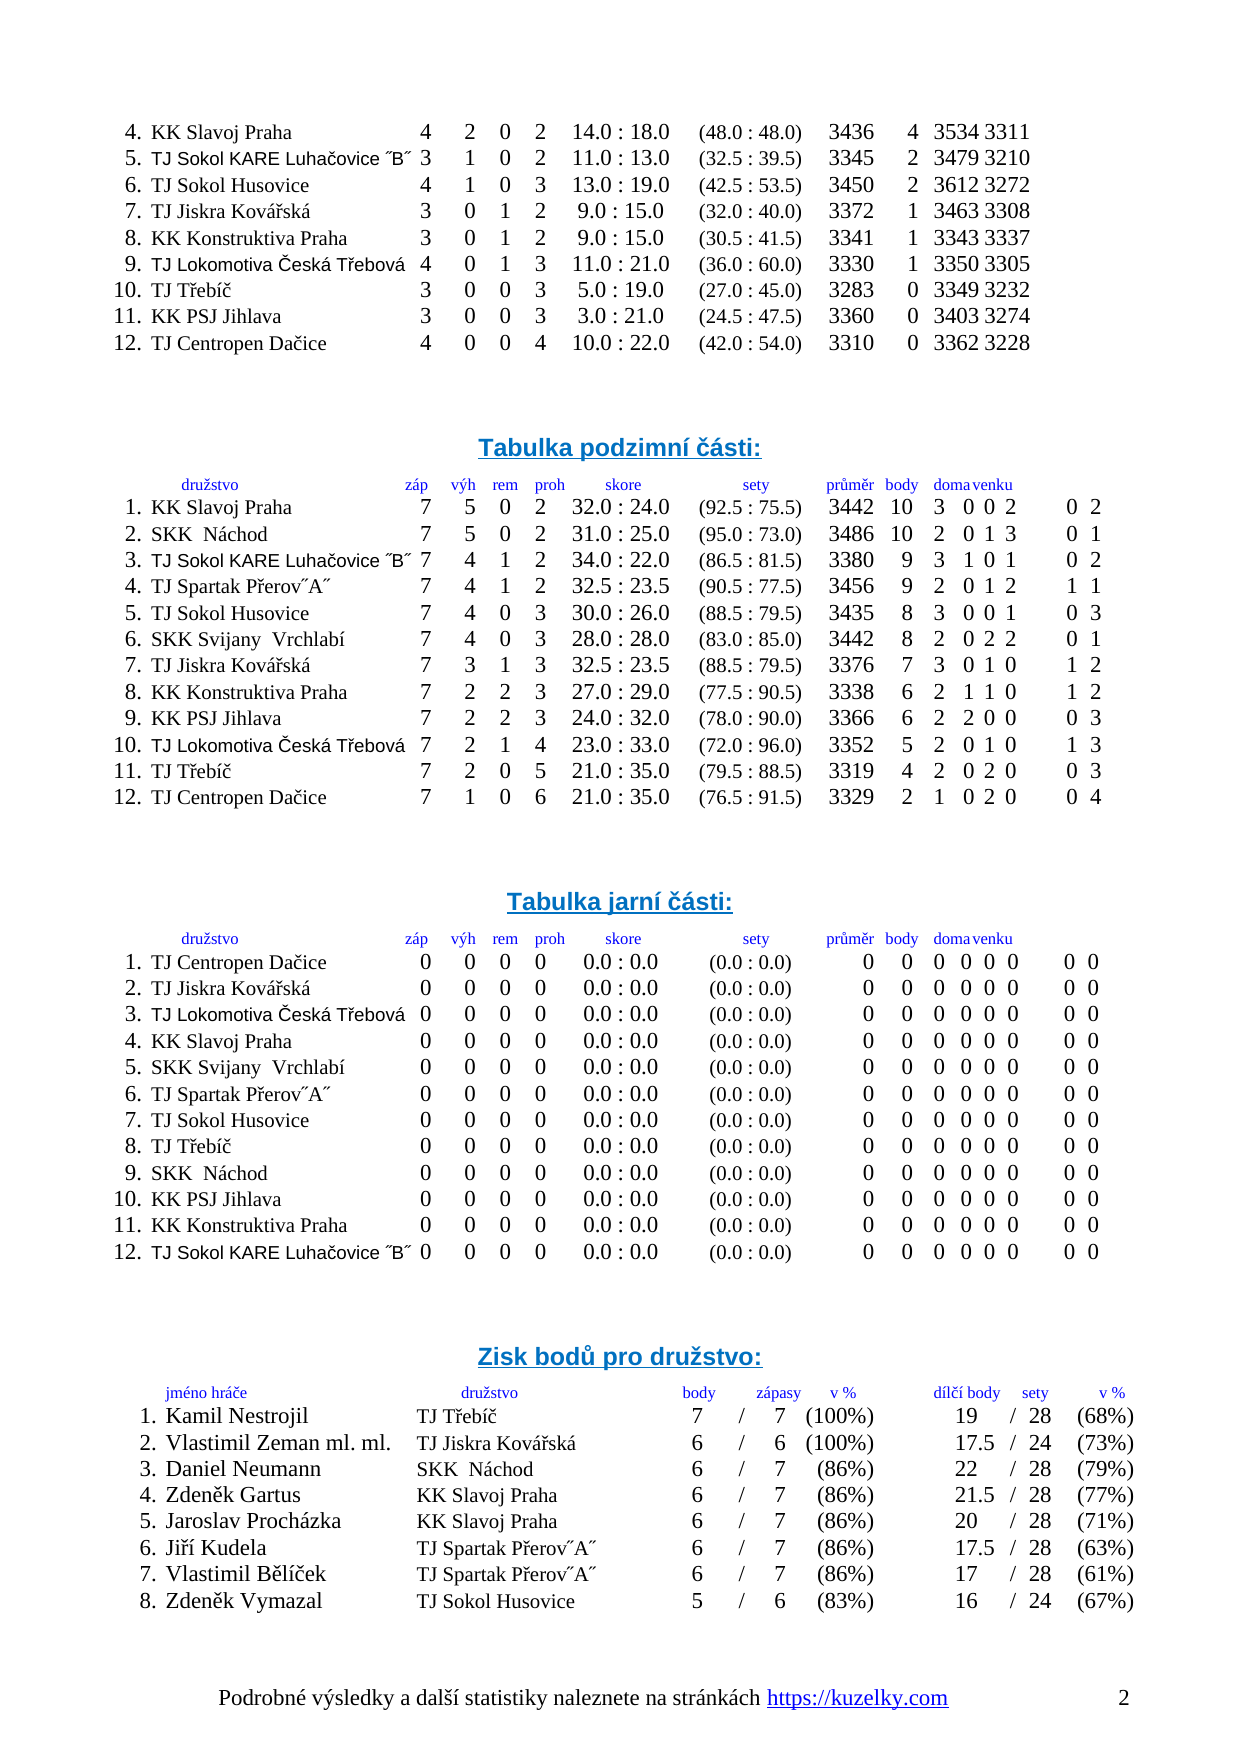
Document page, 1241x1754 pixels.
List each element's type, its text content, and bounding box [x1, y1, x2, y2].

text 12. TJ Centropen Dačice 7 1 0 6 21.0 : 35.0 (76.5 : 91.5) 3329 2 1 0 2 0 0 4 [106, 783, 1134, 810]
text 8. KK Konstruktiva Praha 7 2 2 3 27.0 : 29.0 (77.5 : 90.5) 3338 6 2 1 1 0 1 2 [106, 678, 1134, 704]
text 4. KK Slavoj Praha 0 0 0 0 0.0 : 0.0 (0.0 : 0.0) 0 0 0 0 0 0 0 0 [106, 1027, 1134, 1053]
text Tabulka jarní části: [94, 887, 1145, 916]
text družstvo záp výh rem proh skore sety průměr body doma venku [106, 474, 1134, 493]
text Tabulka podzimní části: [94, 433, 1145, 462]
text 9. KK PSJ Jihlava 7 2 2 3 24.0 : 32.0 (78.0 : 90.0) 3366 6 2 2 0 0 0 3 [106, 704, 1134, 731]
text 6. TJ Sokol Husovice 4 1 0 3 13.0 : 19.0 (42.5 : 53.5) 3450 2 3612 3272 [106, 171, 1134, 197]
text 10. TJ Lokomotiva Česká Třebová 7 2 1 4 23.0 : 33.0 (72.0 : 96.0) 3352 5 2 0 1 0 1 3 [106, 731, 1134, 757]
text 7. TJ Jiskra Kovářská 3 0 1 2 9.0 : 15.0 (32.0 : 40.0) 3372 1 3463 3308 [106, 197, 1134, 223]
text 4. Zdeněk Gartus KK Slavoj Praha 6 / 7 (86%) 21.5 / 28 (77%) [106, 1481, 1134, 1508]
text 5. TJ Sokol Husovice 7 4 0 3 30.0 : 26.0 (88.5 : 79.5) 3435 8 3 0 0 1 0 3 [106, 599, 1134, 625]
text 6. TJ Spartak Přerov˝A˝ 0 0 0 0 0.0 : 0.0 (0.0 : 0.0) 0 0 0 0 0 0 0 0 [106, 1079, 1134, 1106]
text 10. TJ Třebíč 3 0 0 3 5.0 : 19.0 (27.0 : 45.0) 3283 0 3349 3232 [106, 276, 1134, 303]
text jméno hráče družstvo body zápasy v % dílčí body sety v % [106, 1383, 1134, 1402]
text 5. SKK Svijany Vrchlabí 0 0 0 0 0.0 : 0.0 (0.0 : 0.0) 0 0 0 0 0 0 0 0 [106, 1053, 1134, 1079]
text 2. Vlastimil Zeman ml. ml. TJ Jiskra Kovářská 6 / 6 (100%) 17.5 / 24 (73%) [106, 1428, 1134, 1455]
text 11. KK Konstruktiva Praha 0 0 0 0 0.0 : 0.0 (0.0 : 0.0) 0 0 0 0 0 0 0 0 [106, 1211, 1134, 1238]
text 8. KK Konstruktiva Praha 3 0 1 2 9.0 : 15.0 (30.5 : 41.5) 3341 1 3343 3337 [106, 223, 1134, 250]
text 4. TJ Spartak Přerov˝A˝ 7 4 1 2 32.5 : 23.5 (90.5 : 77.5) 3456 9 2 0 1 2 1 1 [106, 572, 1134, 599]
text 7. TJ Jiskra Kovářská 7 3 1 3 32.5 : 23.5 (88.5 : 79.5) 3376 7 3 0 1 0 1 2 [106, 652, 1134, 678]
text 10. KK PSJ Jihlava 0 0 0 0 0.0 : 0.0 (0.0 : 0.0) 0 0 0 0 0 0 0 0 [106, 1185, 1134, 1211]
text 5. TJ Sokol KARE Luhačovice ˝B˝ 3 1 0 2 11.0 : 13.0 (32.5 : 39.5) 3345 2 3479 3210 [106, 144, 1134, 171]
text 7. TJ Sokol Husovice 0 0 0 0 0.0 : 0.0 (0.0 : 0.0) 0 0 0 0 0 0 0 0 [106, 1106, 1134, 1132]
text 6. Jiří Kudela TJ Spartak Přerov˝A˝ 6 / 7 (86%) 17.5 / 28 (63%) [106, 1534, 1134, 1560]
text 3. Daniel Neumann SKK Náchod 6 / 7 (86%) 22 / 28 (79%) [106, 1455, 1134, 1481]
text 6. SKK Svijany Vrchlabí 7 4 0 3 28.0 : 28.0 (83.0 : 85.0) 3442 8 2 0 2 2 0 1 [106, 625, 1134, 652]
text 2. TJ Jiskra Kovářská 0 0 0 0 0.0 : 0.0 (0.0 : 0.0) 0 0 0 0 0 0 0 0 [106, 974, 1134, 1001]
text Zisk bodů pro družstvo: [94, 1342, 1145, 1371]
text 3. TJ Lokomotiva Česká Třebová 0 0 0 0 0.0 : 0.0 (0.0 : 0.0) 0 0 0 0 0 0 0 0 [106, 1001, 1134, 1027]
text 1. TJ Centropen Dačice 0 0 0 0 0.0 : 0.0 (0.0 : 0.0) 0 0 0 0 0 0 0 0 [106, 948, 1134, 974]
text 4. KK Slavoj Praha 4 2 0 2 14.0 : 18.0 (48.0 : 48.0) 3436 4 3534 3311 [106, 118, 1134, 144]
text 12. TJ Sokol KARE Luhačovice ˝B˝ 0 0 0 0 0.0 : 0.0 (0.0 : 0.0) 0 0 0 0 0 0 0 0 [106, 1238, 1134, 1264]
text 11. KK PSJ Jihlava 3 0 0 3 3.0 : 21.0 (24.5 : 47.5) 3360 0 3403 3274 [106, 303, 1134, 329]
text 9. SKK Náchod 0 0 0 0 0.0 : 0.0 (0.0 : 0.0) 0 0 0 0 0 0 0 0 [106, 1159, 1134, 1185]
text 1. Kamil Nestrojil TJ Třebíč 7 / 7 (100%) 19 / 28 (68%) [106, 1402, 1134, 1428]
text družstvo záp výh rem proh skore sety průměr body doma venku [106, 929, 1134, 948]
text 5. Jaroslav Procházka KK Slavoj Praha 6 / 7 (86%) 20 / 28 (71%) [106, 1508, 1134, 1534]
text 7. Vlastimil Bělíček TJ Spartak Přerov˝A˝ 6 / 7 (86%) 17 / 28 (61%) [106, 1560, 1134, 1587]
text 2. SKK Náchod 7 5 0 2 31.0 : 25.0 (95.0 : 73.0) 3486 10 2 0 1 3 0 1 [106, 520, 1134, 546]
text 1. KK Slavoj Praha 7 5 0 2 32.0 : 24.0 (92.5 : 75.5) 3442 10 3 0 0 2 0 2 [106, 493, 1134, 520]
text 12. TJ Centropen Dačice 4 0 0 4 10.0 : 22.0 (42.0 : 54.0) 3310 0 3362 3228 [106, 329, 1134, 355]
text 8. Zdeněk Vymazal TJ Sokol Husovice 5 / 6 (83%) 16 / 24 (67%) [106, 1587, 1134, 1613]
text 9. TJ Lokomotiva Česká Třebová 4 0 1 3 11.0 : 21.0 (36.0 : 60.0) 3330 1 3350 3305 [106, 250, 1134, 276]
text 11. TJ Třebíč 7 2 0 5 21.0 : 35.0 (79.5 : 88.5) 3319 4 2 0 2 0 0 3 [106, 757, 1134, 783]
text 3. TJ Sokol KARE Luhačovice ˝B˝ 7 4 1 2 34.0 : 22.0 (86.5 : 81.5) 3380 9 3 1 0 1 0 2 [106, 546, 1134, 572]
text 8. TJ Třebíč 0 0 0 0 0.0 : 0.0 (0.0 : 0.0) 0 0 0 0 0 0 0 0 [106, 1132, 1134, 1159]
